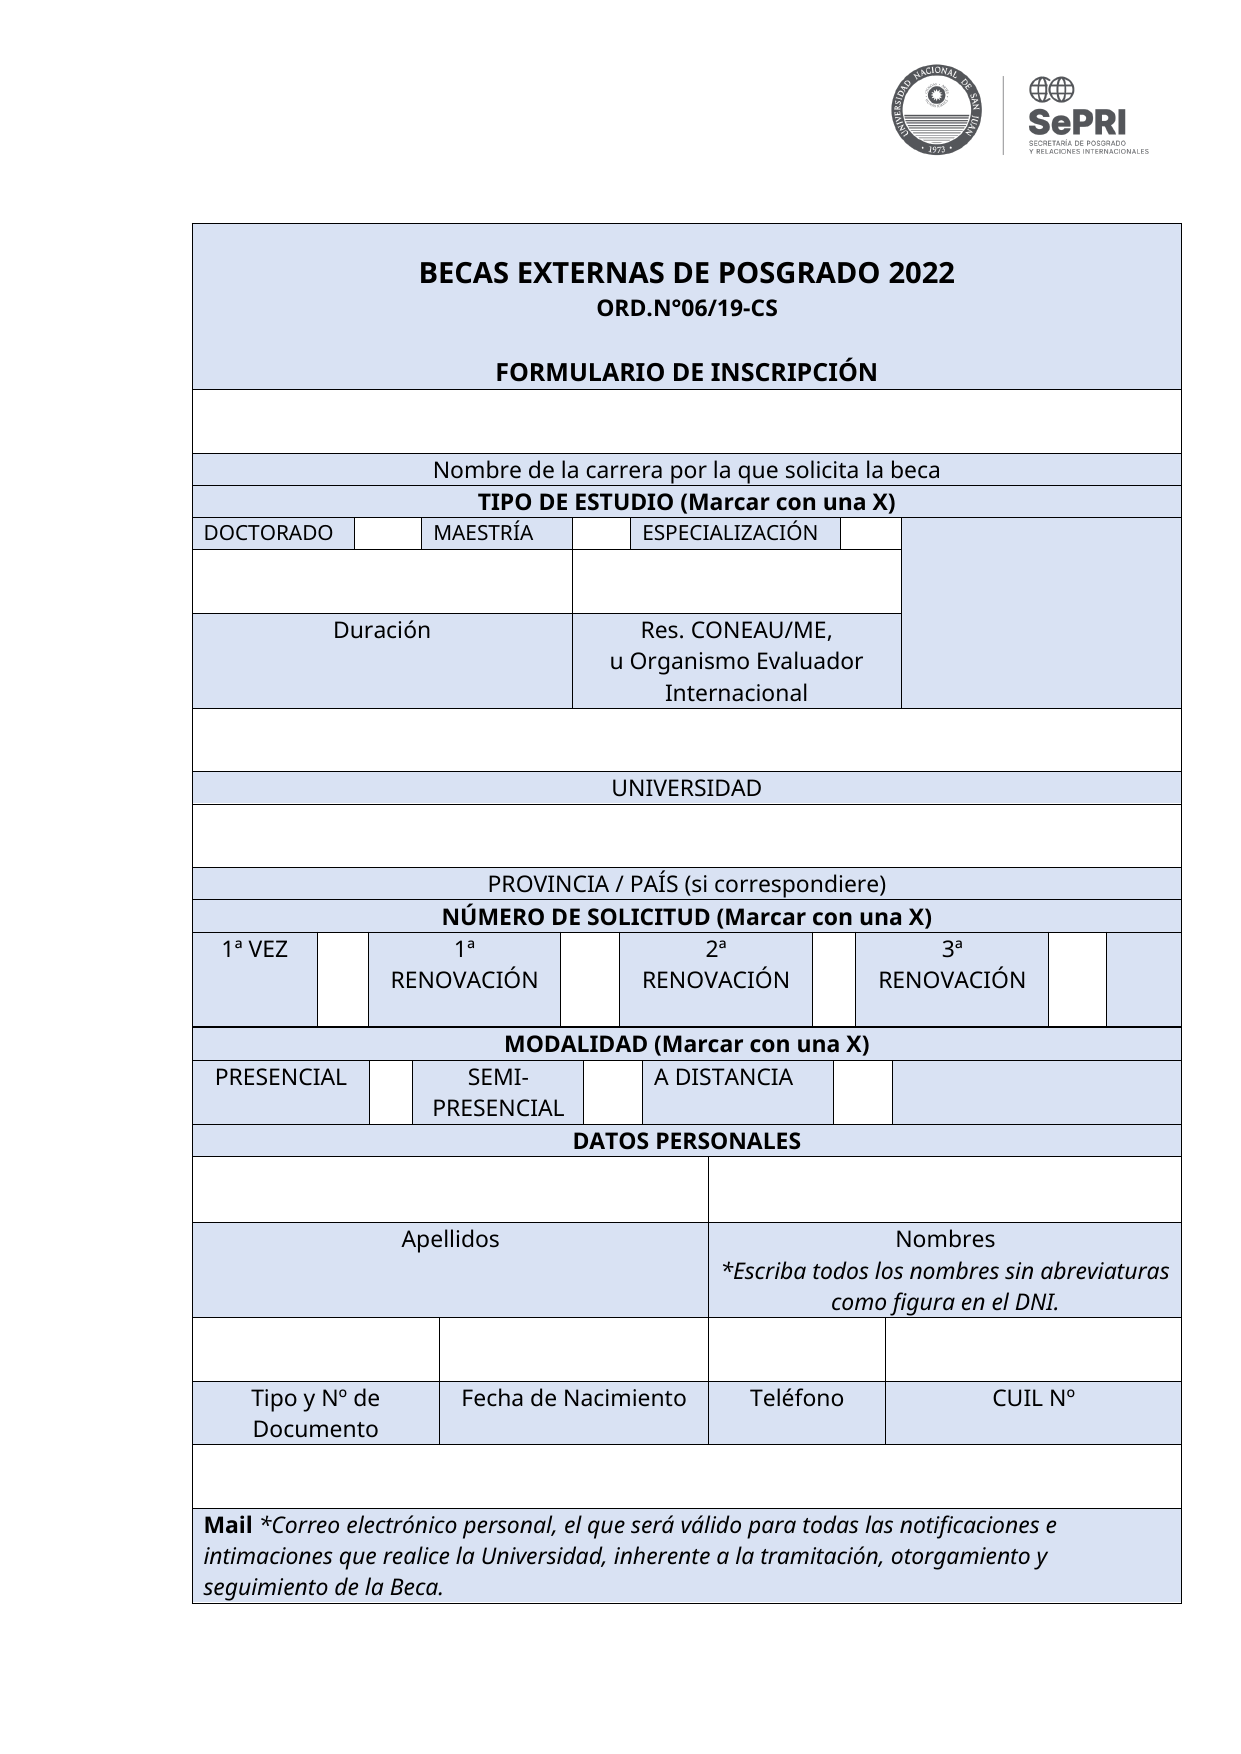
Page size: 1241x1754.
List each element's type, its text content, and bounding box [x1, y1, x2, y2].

table_cell A DISTANCIA [643, 1061, 833, 1124]
table_cell [893, 1061, 1181, 1124]
table_cell Nombres *Escriba todos los nombres sin abreviaturas como figura en el DNI. [709, 1223, 1181, 1317]
table_cell [440, 1318, 708, 1381]
table_cell [709, 1318, 885, 1381]
table_cell DOCTORADO [193, 518, 354, 549]
table_cell Duración [193, 614, 572, 708]
table_cell [355, 518, 421, 549]
table_cell [193, 709, 1181, 771]
table_cell 2ª RENOVACIÓN [620, 933, 812, 1026]
table_cell [193, 805, 1181, 867]
table_cell NÚMERO DE SOLICITUD (Marcar con una X) [193, 900, 1181, 932]
table_cell ESPECIALIZACIÓN [631, 518, 840, 549]
table_cell 3ª RENOVACIÓN [856, 933, 1048, 1026]
picture [882, 57, 1155, 162]
table_cell MAESTRÍA [422, 518, 572, 549]
table_cell MODALIDAD (Marcar con una X) [193, 1028, 1181, 1060]
table_header BECAS EXTERNAS DE POSGRADO 2022 ORD.N°06/19-CS FORMULARIO DE INSCRIPCIÓN [193, 224, 1181, 389]
table_cell PROVINCIA / PAÍS (si correspondiere) [193, 868, 1181, 899]
table_cell [841, 518, 901, 549]
table_cell TIPO DE ESTUDIO (Marcar con una X) [193, 486, 1181, 517]
table_cell 1ª RENOVACIÓN [369, 933, 560, 1026]
table_cell PRESENCIAL [193, 1061, 369, 1124]
table_cell [370, 1061, 412, 1124]
table_cell [193, 390, 1181, 452]
table_cell DATOS PERSONALES [193, 1125, 1181, 1156]
table_cell [902, 518, 1181, 708]
table_cell [193, 1445, 1181, 1508]
table_cell UNIVERSIDAD [193, 772, 1181, 803]
table_cell [1049, 933, 1106, 1026]
table_cell Teléfono [709, 1382, 885, 1444]
table_cell [1107, 933, 1181, 1026]
table_cell Nombre de la carrera por la que solicita la beca [193, 454, 1181, 485]
table_cell [813, 933, 855, 1026]
table_cell Mail *Correo electrónico personal, el que será válido para todas las notificaciones e intimaciones que realice la Universidad, inherente a la tramitación, otorgamiento y seguimiento de la Beca. [193, 1509, 1181, 1602]
table_cell [573, 518, 630, 549]
table_cell Res. CONEAU/ME, u Organismo Evaluador Internacional [573, 614, 901, 708]
table_cell Apellidos [193, 1223, 708, 1317]
table_cell [886, 1318, 1181, 1381]
table_cell [709, 1157, 1181, 1222]
table_cell Fecha de Nacimiento [440, 1382, 708, 1444]
table_cell CUIL Nº [886, 1382, 1181, 1444]
table_cell [561, 933, 619, 1026]
table_cell [584, 1061, 642, 1124]
table_cell [318, 933, 368, 1026]
table_cell [834, 1061, 892, 1124]
table_cell SEMI-PRESENCIAL [413, 1061, 583, 1124]
table_cell [193, 550, 572, 613]
table_cell 1ª VEZ [193, 933, 317, 1026]
table_cell [193, 1157, 708, 1222]
table_cell Tipo y Nº de Documento [193, 1382, 439, 1444]
table_cell [193, 1318, 439, 1381]
table_cell [573, 550, 901, 613]
